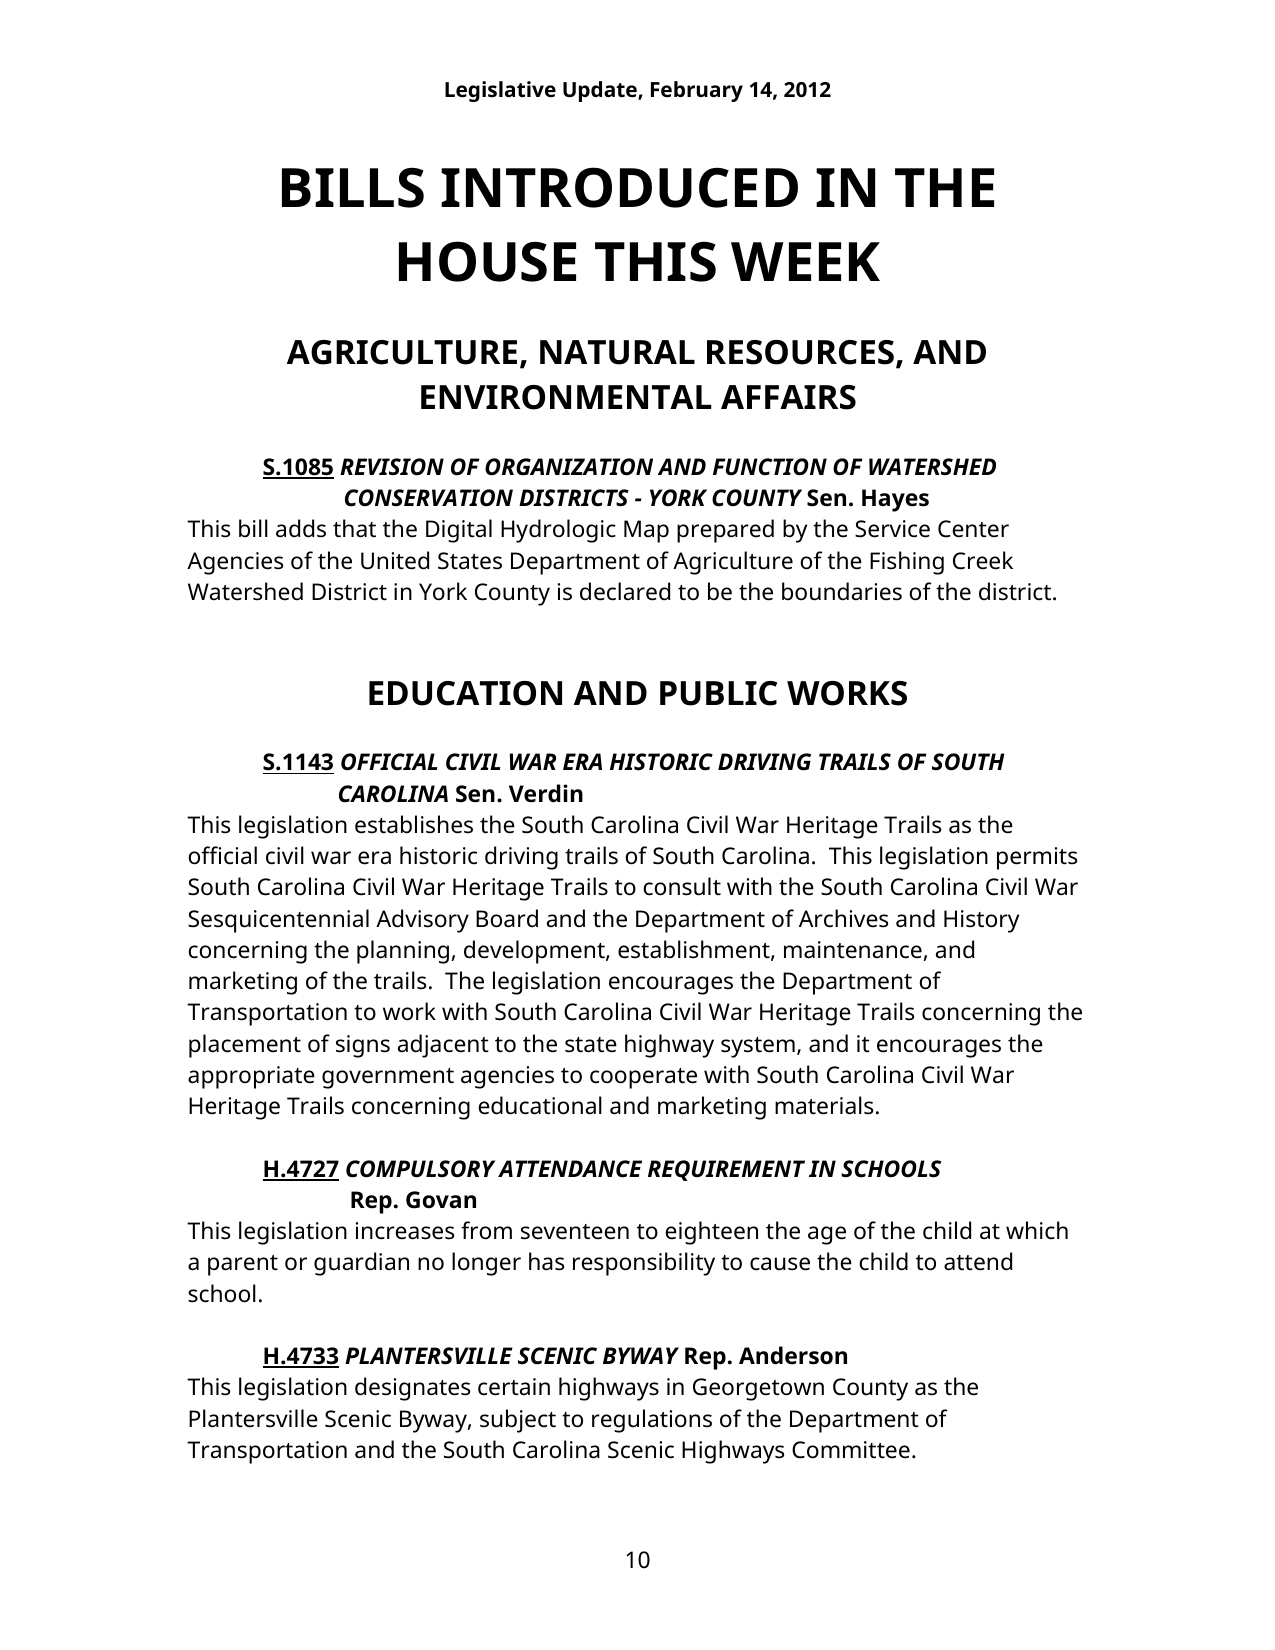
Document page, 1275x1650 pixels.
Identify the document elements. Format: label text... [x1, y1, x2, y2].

text This legislation increases from seventeen to eighteen the age of the child at which a parent or guardian no longer has responsibility to cause the child to attend school. [187, 1215, 1087, 1309]
text H.4727 COMPULSORY ATTENDANCE REQUIREMENT IN SCHOOLS [187, 1152, 1087, 1184]
text This bill adds that the Digital Hydrologic Map prepared by the Service Center Agencies of the United States Department of Agriculture of the Fishing Creek Watershed District in York County is declared to be the boundaries of the district. [187, 513, 1087, 607]
text ENVIRONMENTAL AFFAIRS [187, 374, 1087, 419]
text S.1085 REVISION OF ORGANIZATION AND FUNCTION OF WATERSHED CONSERVATION DISTRICTS - YORK COUNTY Sen. Hayes [187, 451, 1087, 513]
text BILLS INTRODUCED IN THE [187, 150, 1087, 224]
text EDUCATION AND PUBLIC WORKS [187, 669, 1087, 715]
text H.4733 PLANTERSVILLE SCENIC BYWAY Rep. Anderson [187, 1340, 1087, 1371]
text This legislation designates certain highways in Georgetown County as the Plantersville Scenic Byway, subject to regulations of the Department of Transportation and the South Carolina Scenic Highways Committee. [187, 1371, 1087, 1465]
text S.1143 OFFICIAL CIVIL WAR ERA HISTORIC DRIVING TRAILS OF SOUTH CAROLINA Sen. Verdin [187, 746, 1087, 809]
text This legislation establishes the South Carolina Civil War Heritage Trails as the official civil war era historic driving trails of South Carolina. This legislation permits South Carolina Civil War Heritage Trails to consult with the South Carolina Civil War Sesquicentennial Advisory Board and the Department of Archives and History concerning the planning, development, establishment, maintenance, and marketing of the trails. The legislation encourages the Department of Transportation to work with South Carolina Civil War Heritage Trails concerning the placement of signs adjacent to the state highway system, and it encourages the appropriate government agencies to cooperate with South Carolina Civil War Heritage Trails concerning educational and marketing materials. [187, 809, 1087, 1121]
text AGRICULTURE, NATURAL RESOURCES, AND [187, 329, 1087, 374]
text HOUSE THIS WEEK [187, 224, 1087, 297]
text Rep. Govan [187, 1184, 1087, 1215]
